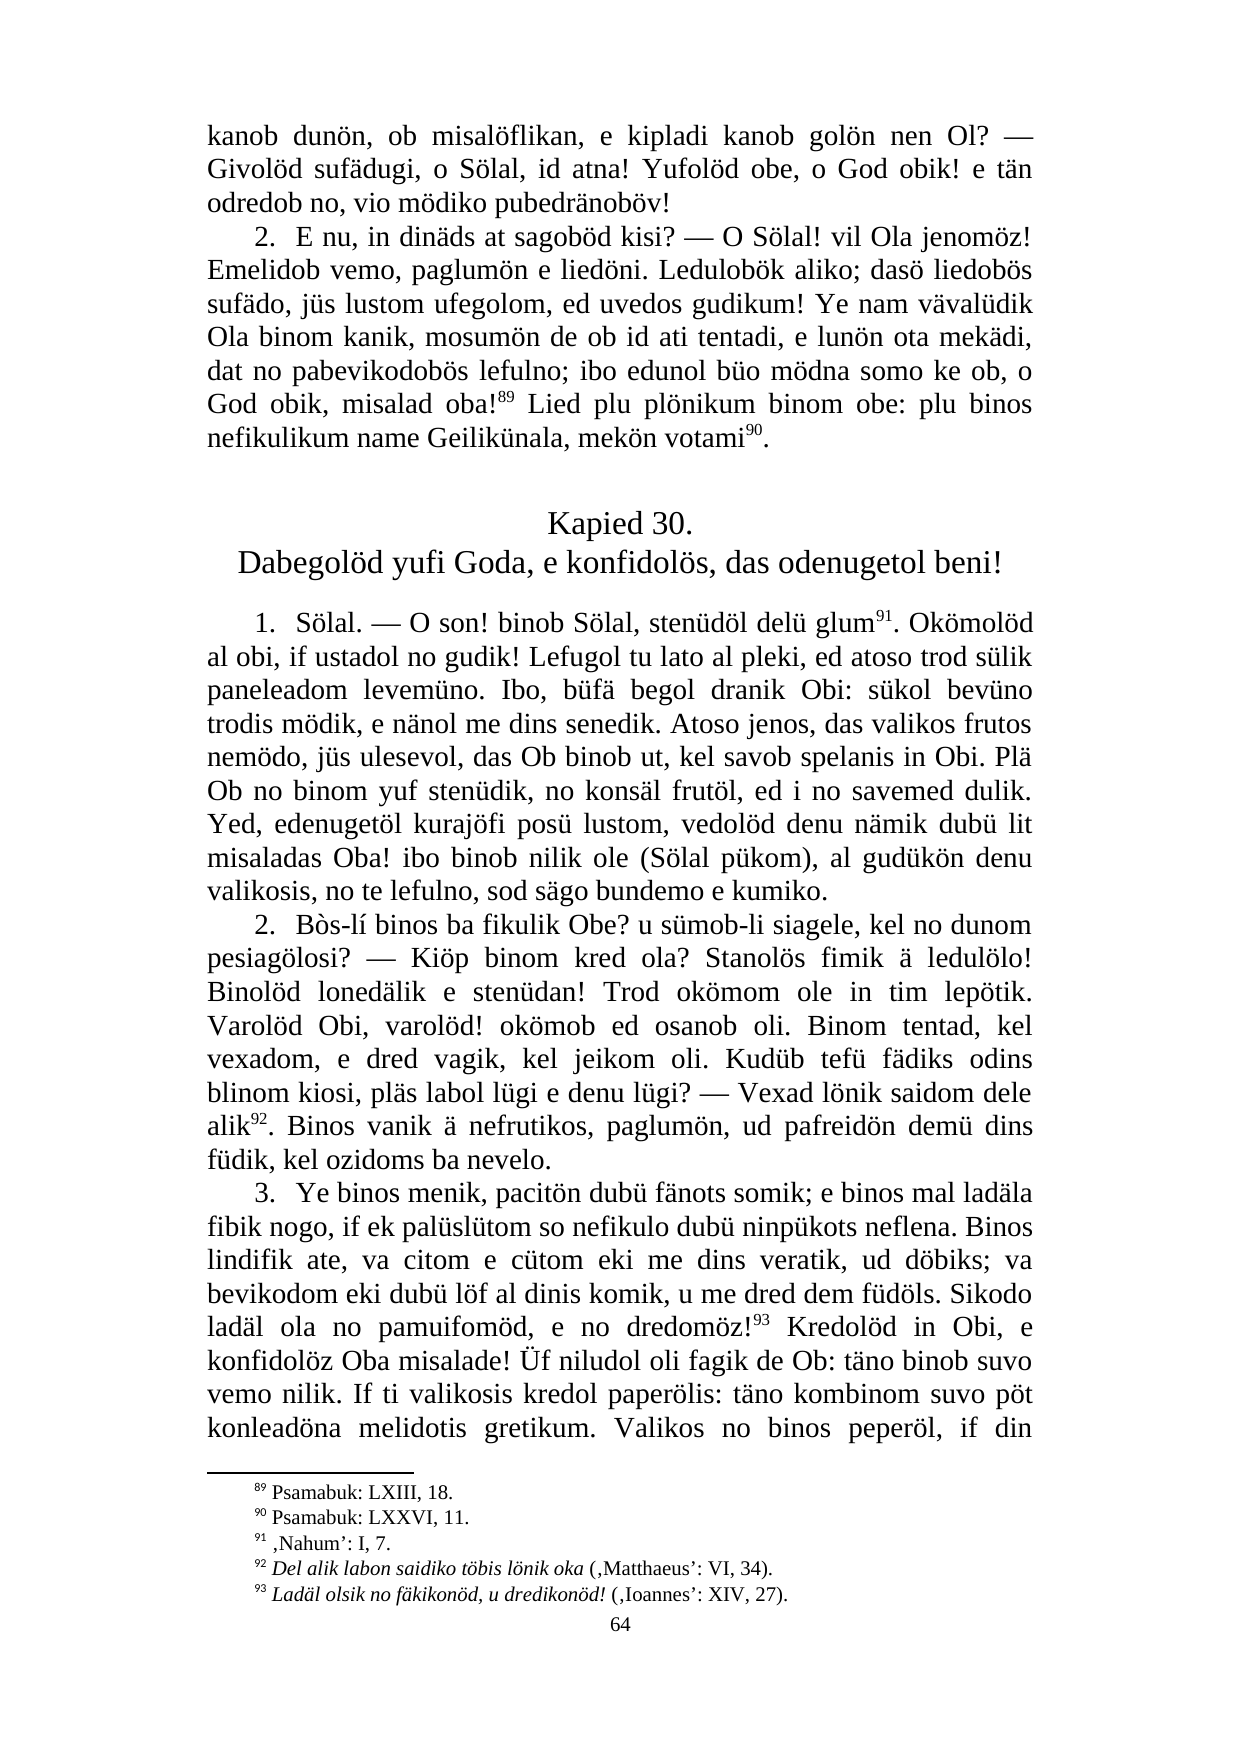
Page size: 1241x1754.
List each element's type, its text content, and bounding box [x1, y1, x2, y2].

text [207, 1175, 1033, 1444]
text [207, 118, 1033, 219]
text 1. Sölal. — O son! binob Sölal, stenüdöl delü glum. Okömolöd al obi, if ustadol no gudik! Lefugol tu lato al pleki, ed atoso trod sülik paneleadom levemüno. Ibo, büfä begol dranik Obi: sükol bevüno trodis mödik, e nänol me dins senedik. Atoso jenos, das valikos frutos nemödo, jüs ulesevol, das Ob binob ut, kel savob spelanis in Obi. Plä Ob no binom yuf stenüdik, no konsäl frutöl, ed i no savemed dulik. Yed, edenugetöl kurajöfi posü lustom, vedolöd denu nämik dubü lit misaladas Oba! ibo binob nilik ole (Sölal pükom), al gudükön denu valikosis, no te lefulno, sod sägo bundemo e kumiko. [207, 605, 1033, 907]
text 2. E nu, in dinäds at sagoböd kisi? — O Sölal! vil Ola jenomöz! Emelidob vemo, paglumön e liedöni. Ledulobök aliko; dasö liedobös sufädo, jüs lustom ufegolom, ed uvedos gudikum! Ye nam vävalüdik Ola binom kanik, mosumön de ob id ati tentadi, e lunön ota mekädi, dat no pabevikodobös lefulno; ibo edunol büo mödna somo ke ob, o God obik, misalad oba! Lied plu plönikum binom obe: plu binos nefikulikum name Geilikünala, mekön votami. [207, 219, 1033, 453]
text Kapied 30. Dabegolöd yufi Goda, e konfidolös, das odenugetol beni! [207, 503, 1033, 580]
text 2. Bòs-lí binos ba fikulik Obe? u sümob-li siagele, kel no dunom pesiagölosi? — Kiöp binom kred ola? Stanolös fimik ä ledulölo! Binolöd lonedälik e stenüdan! Trod okömom ole in tim lepötik. Varolöd Obi, varolöd! okömob ed osanob oli. Binom tentad, kel vexadom, e dred vagik, kel jeikom oli. Kudüb tefü fädiks odins blinom kiosi, pläs labol lügi e denu lügi? — Vexad lönik saidom dele alik. Binos vanik ä nefrutikos, paglumön, ud pafreidön demü dins füdik, kel ozidoms ba nevelo. [207, 907, 1033, 1175]
